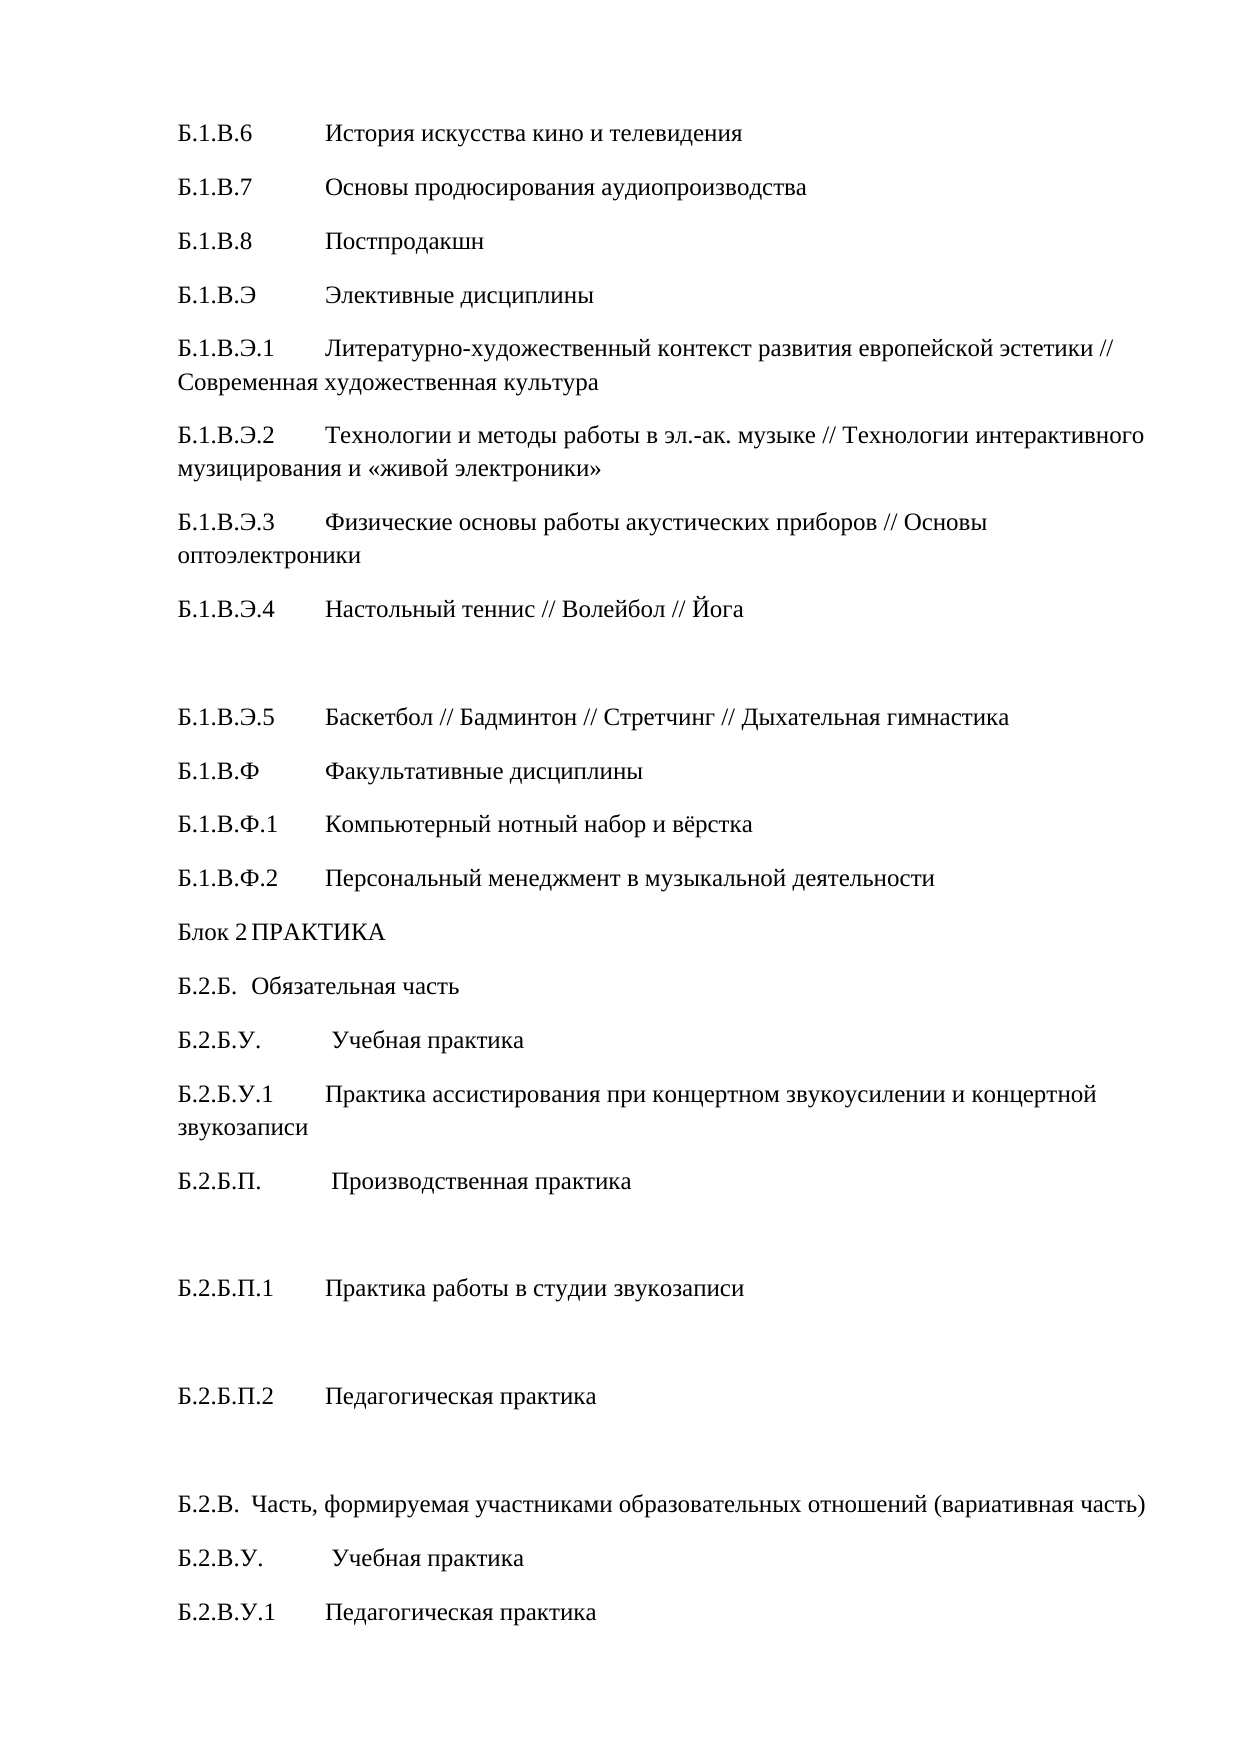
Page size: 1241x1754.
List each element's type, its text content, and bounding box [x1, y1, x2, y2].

text Б.2.В. Часть, формируемая участниками образовательных отношений (вариативная часть) [177, 1489, 1152, 1518]
text Б.2.Б.У.1 Практика ассистирования при концертном звукоусилении и концертной звукозаписи [177, 1079, 1152, 1141]
text Б.1.В.Э.5 Баскетбол // Бадминтон // Стретчинг // Дыхательная гимнастика [177, 702, 1152, 731]
text Б.1.В.Ф.1 Компьютерный нотный набор и вёрстка [177, 809, 1152, 838]
text Б.2.Б.У. Учебная практика [177, 1025, 1152, 1054]
text Блок 2 ПРАКТИКА [177, 917, 1152, 946]
text Б.1.В.7 Основы продюсирования аудиопроизводства [177, 172, 1152, 201]
text Б.1.В.Э.4 Настольный теннис // Волейбол // Йога [177, 594, 1152, 623]
text Б.1.В.Э.2 Технологии и методы работы в эл.-ак. музыке // Технологии интерактивного музицирования и «живой электроники» [177, 420, 1152, 482]
text Б.2.Б. Обязательная часть [177, 971, 1152, 1000]
text Б.2.Б.П.2 Педагогическая практика [177, 1381, 1152, 1410]
text Б.1.В.Э Элективные дисциплины [177, 280, 1152, 308]
text Б.2.Б.П. Производственная практика [177, 1166, 1152, 1194]
text Б.1.В.6 История искусства кино и телевидения [177, 118, 1152, 147]
text Б.2.Б.П.1 Практика работы в студии звукозаписи [177, 1273, 1152, 1302]
text Б.1.В.Э.1 Литературно-художественный контекст развития европейской эстетики // Современная художественная культура [177, 333, 1152, 395]
text Б.2.В.У. Учебная практика [177, 1543, 1152, 1571]
text Б.1.В.Ф.2 Персональный менеджмент в музыкальной деятельности [177, 863, 1152, 892]
text Б.2.В.У.1 Педагогическая практика [177, 1597, 1152, 1625]
text Б.1.В.Э.3 Физические основы работы акустических приборов // Основы оптоэлектроники [177, 507, 1152, 569]
text Б.1.В.Ф Факультативные дисциплины [177, 756, 1152, 784]
text Б.1.В.8 Постпродакшн [177, 226, 1152, 254]
